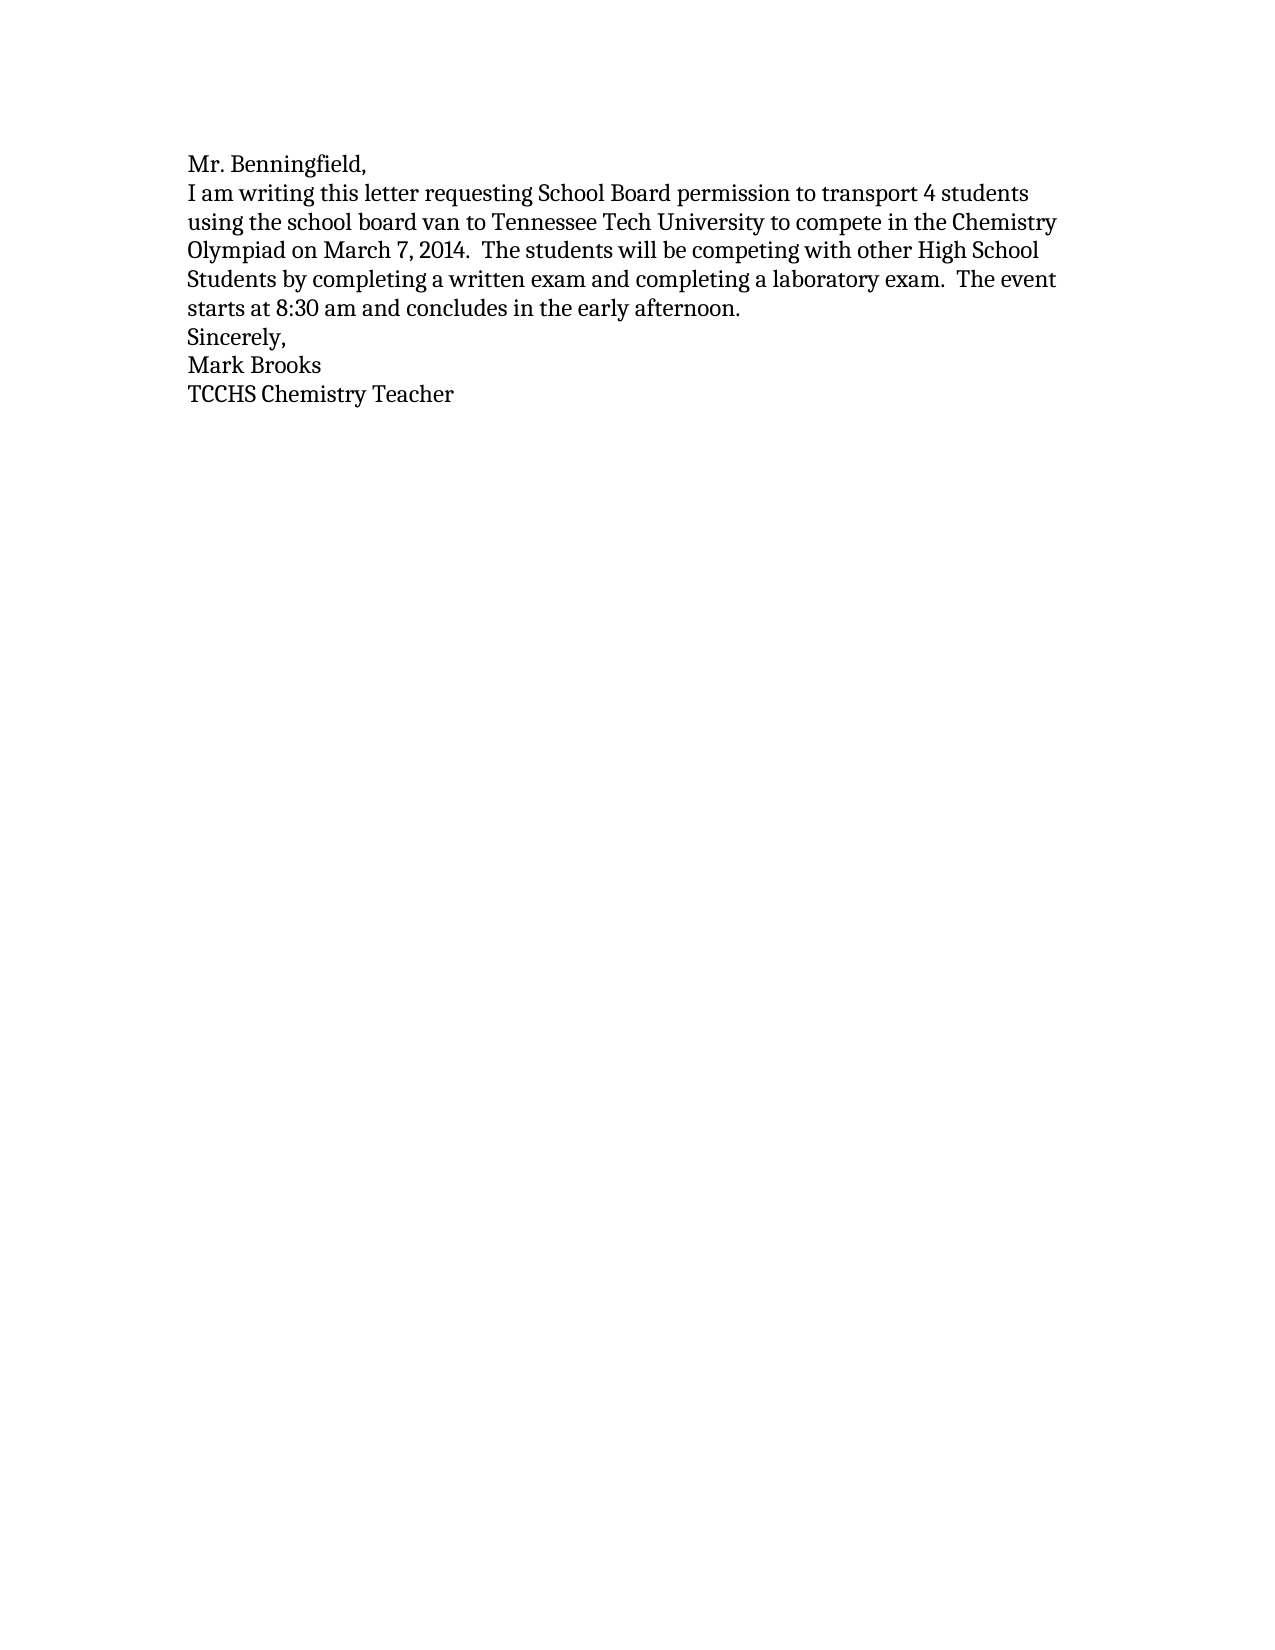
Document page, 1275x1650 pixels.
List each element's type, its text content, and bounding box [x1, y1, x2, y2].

text Mark Brooks [187, 351, 1087, 380]
text I am writing this letter requesting School Board permission to transport 4 students using the school board van to Tennessee Tech University to compete in the Chemistry Olympiad on March 7, 2014. The students will be competing with other High School Students by completing a written exam and completing a laboratory exam. The event starts at 8:30 am and concludes in the early afternoon. [187, 179, 1087, 322]
text TCCHS Chemistry Teacher [187, 380, 1087, 409]
text Sincerely, [187, 322, 1087, 351]
text Mr. Benningfield, [187, 150, 1087, 179]
